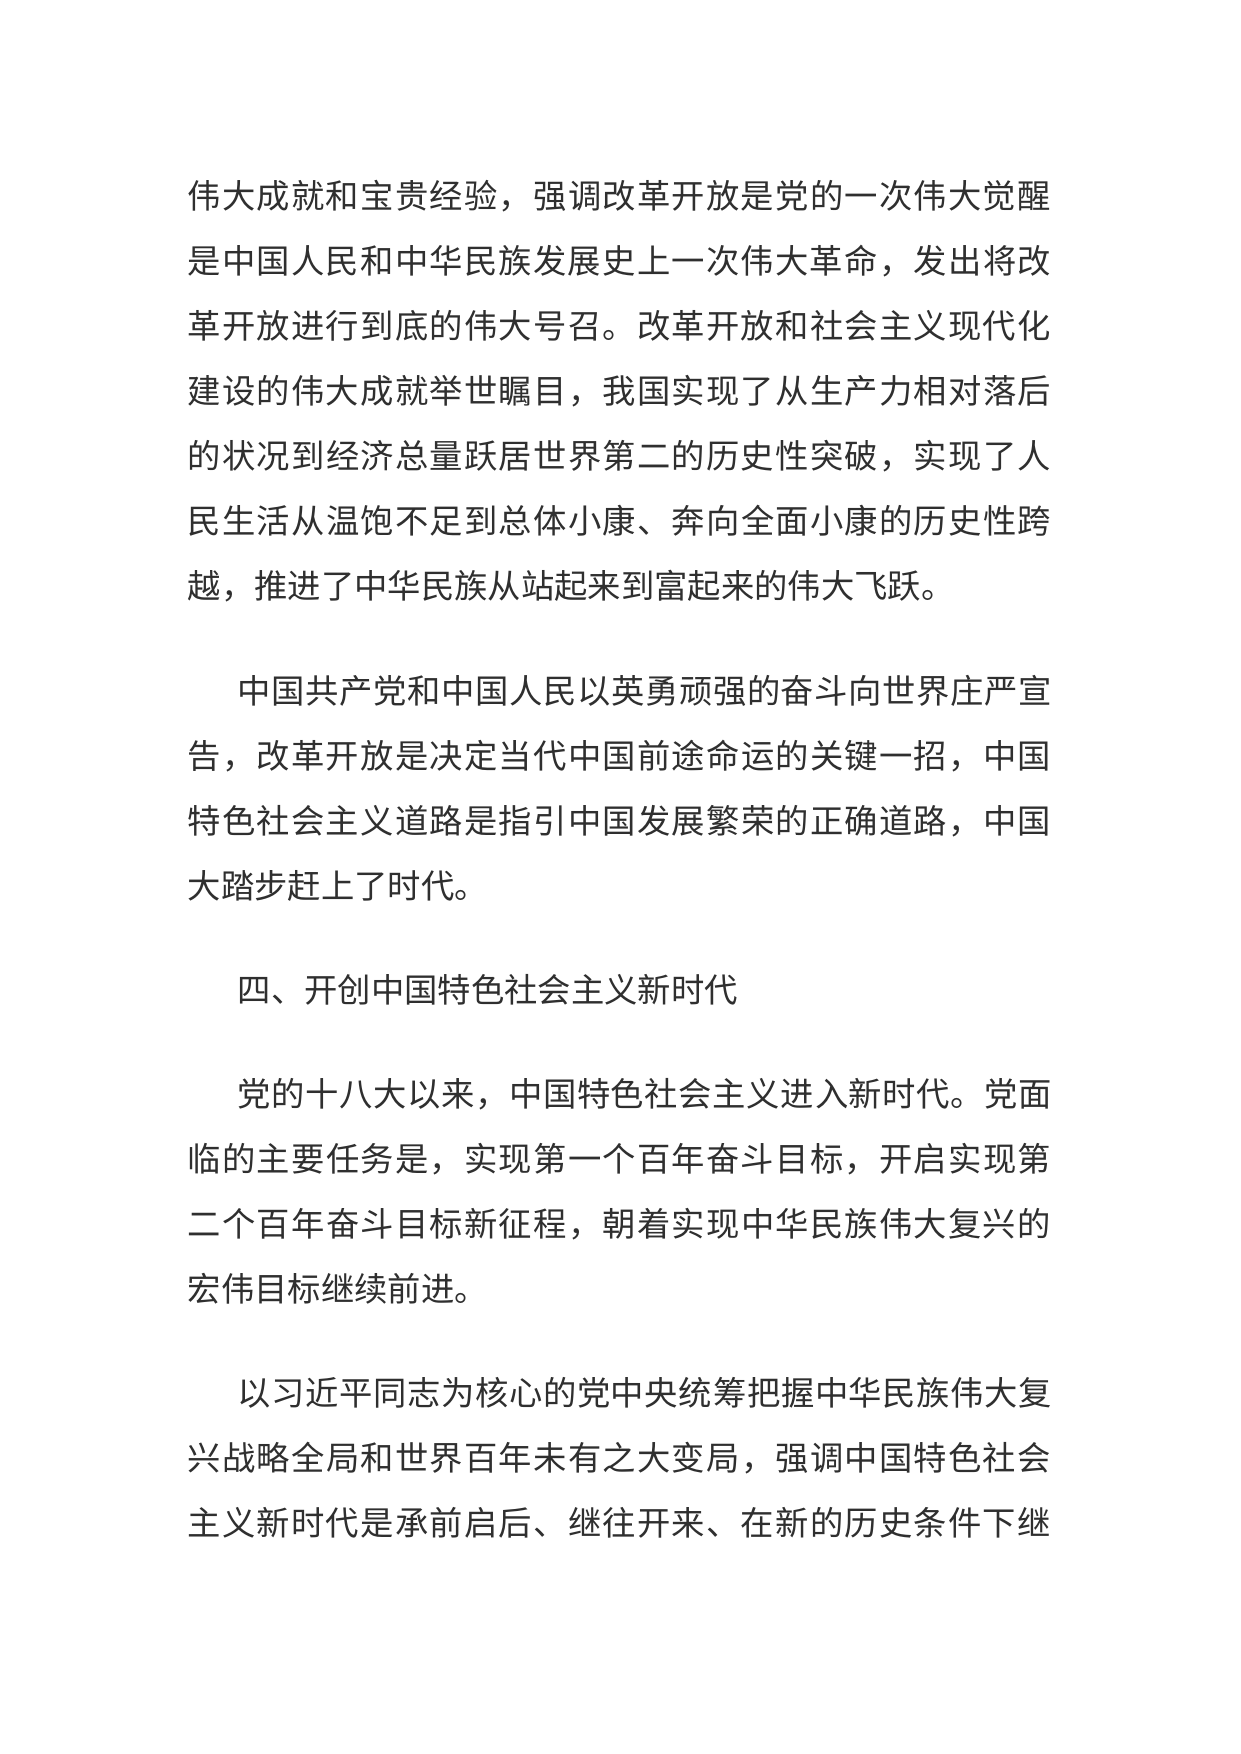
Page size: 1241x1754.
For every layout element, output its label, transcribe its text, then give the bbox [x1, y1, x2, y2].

text 党的十八大以来，中国特色社会主义进入新时代。党面临的主要任务是，实现第一个百年奋斗目标，开启实现第二个百年奋斗目标新征程，朝着实现中华民族伟大复兴的宏伟目标继续前进。 [187, 1059, 1053, 1319]
text 中国共产党和中国人民以英勇顽强的奋斗向世界庄严宣告，改革开放是决定当代中国前途命运的关键一招，中国特色社会主义道路是指引中国发展繁荣的正确道路，中国大踏步赶上了时代。 [187, 656, 1053, 916]
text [187, 162, 1053, 617]
text 四、开创中国特色社会主义新时代 [187, 955, 1053, 1020]
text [187, 1358, 1053, 1553]
